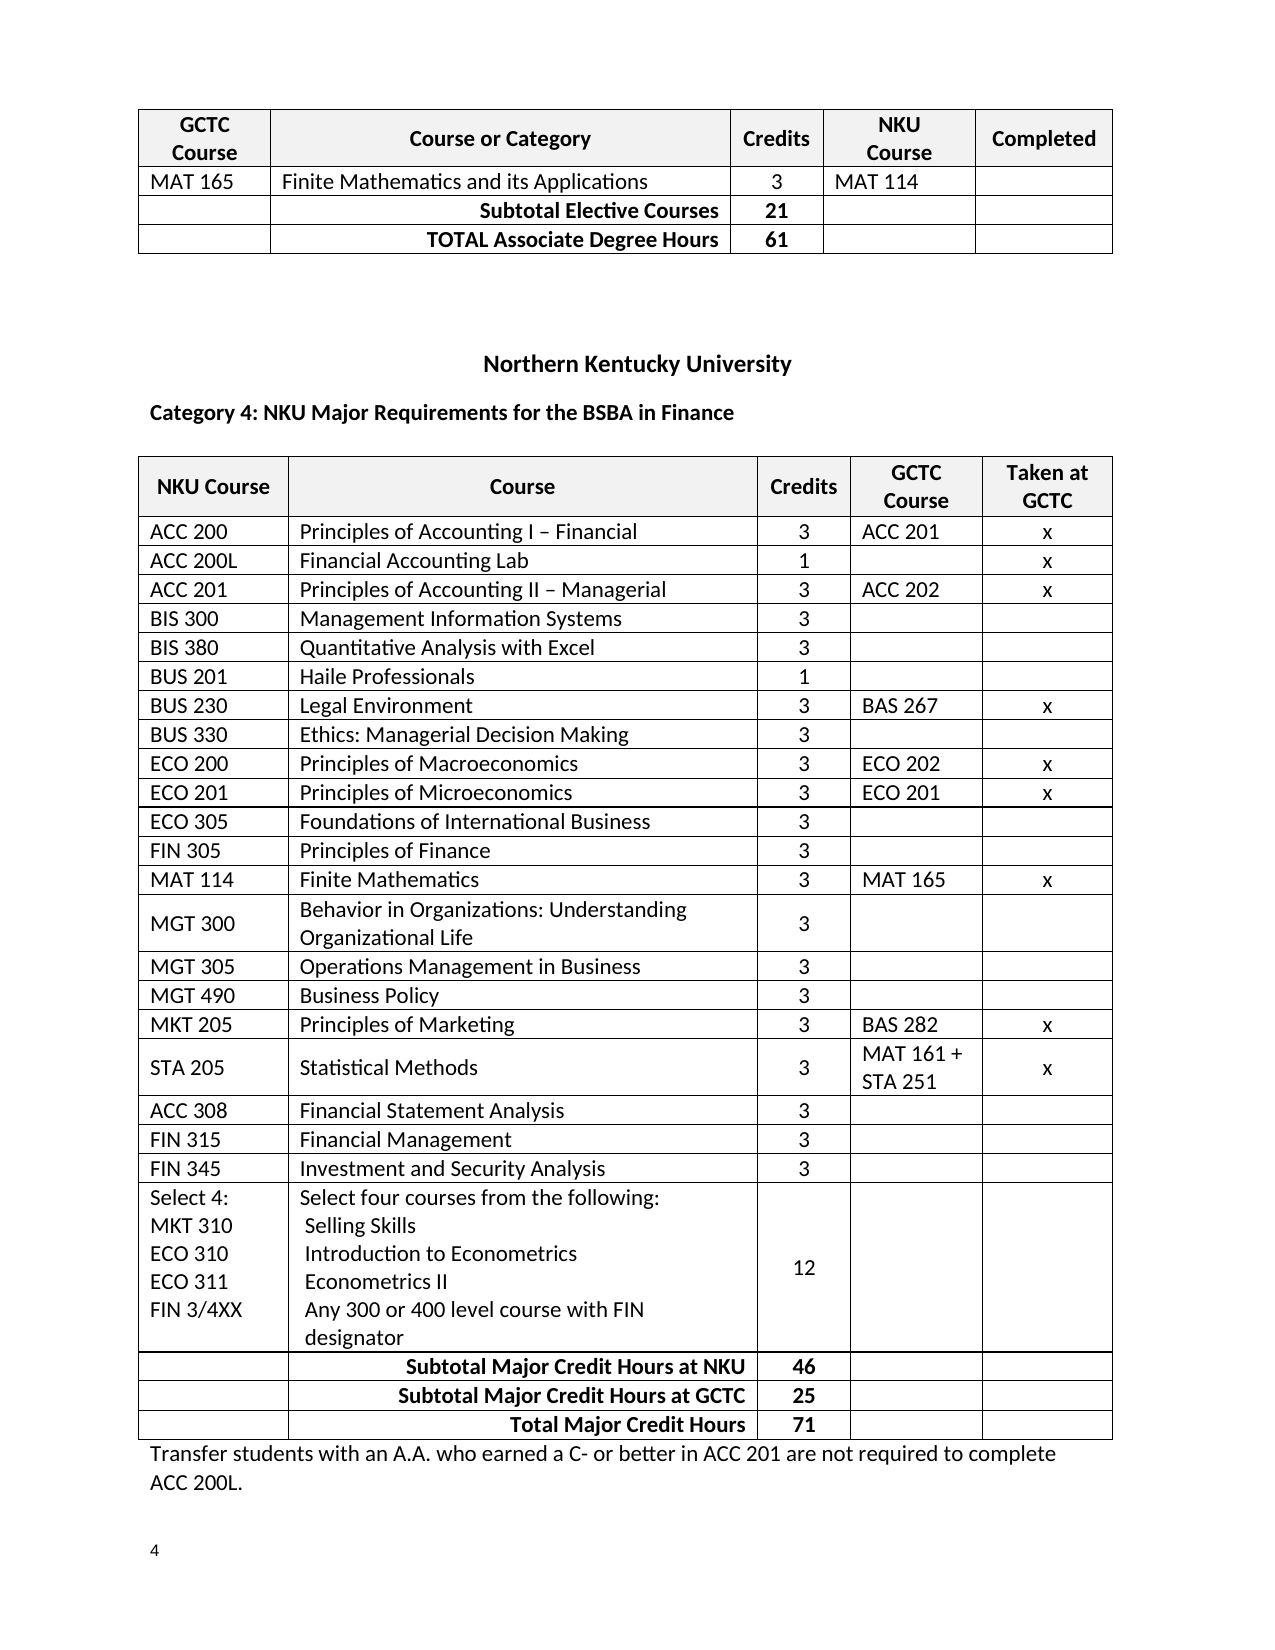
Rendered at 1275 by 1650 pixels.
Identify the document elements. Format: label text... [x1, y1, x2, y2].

table_cell ECO 305 [139, 808, 288, 836]
table_cell 3 [758, 1125, 850, 1153]
table_cell x [983, 779, 1112, 806]
table_cell Subtotal Major Credit Hours at GCTC [289, 1381, 757, 1409]
table_cell [851, 837, 982, 864]
table_cell 1 [758, 662, 850, 690]
table_cell 3 [758, 749, 850, 777]
table_cell 12 [758, 1183, 850, 1351]
table_header NKU Course [824, 110, 975, 166]
table_cell 3 [758, 837, 850, 864]
table_cell Subtotal Elective Courses [271, 196, 730, 224]
table_cell MAT 165 [139, 167, 270, 195]
table_cell Operations Management in Business [289, 952, 757, 980]
table_cell ACC 201 [139, 575, 288, 603]
table_cell MAT 114 [824, 167, 975, 195]
table_cell [139, 196, 270, 224]
table_cell [983, 662, 1112, 690]
table_cell [851, 662, 982, 690]
table_cell Total Major Credit Hours [289, 1411, 757, 1438]
table_cell [983, 1353, 1112, 1380]
table_cell 46 [758, 1353, 850, 1380]
table_cell x [983, 866, 1112, 894]
table_cell x [983, 1039, 1112, 1095]
table_cell STA 205 [139, 1039, 288, 1095]
table_cell TOTAL Associate Degree Hours [271, 225, 730, 253]
table_cell [983, 1096, 1112, 1124]
table_cell FIN 315 [139, 1125, 288, 1153]
table_cell 3 [758, 1154, 850, 1182]
table_cell [983, 1411, 1112, 1438]
table_header Course or Category [271, 110, 730, 166]
table_cell [851, 1183, 982, 1351]
table_cell Legal Environment [289, 691, 757, 719]
table_cell [983, 633, 1112, 661]
table_cell BAS 267 [851, 691, 982, 719]
table_cell ECO 201 [851, 779, 982, 806]
table_cell [983, 604, 1112, 632]
table_cell Principles of Accounting II – Managerial [289, 575, 757, 603]
table_cell [851, 1096, 982, 1124]
table_cell [851, 604, 982, 632]
table_cell 3 [758, 633, 850, 661]
table_cell Select four courses from the following: Selling Skills Introduction to Econometrics Econometrics II Any 300 or 400 level course with FIN designator [289, 1183, 757, 1351]
table_cell [851, 808, 982, 836]
table_cell [851, 720, 982, 748]
table_cell ECO 202 [851, 749, 982, 777]
table_cell [983, 1381, 1112, 1409]
table_cell Principles of Accounting I – Financial [289, 517, 757, 545]
table_cell 3 [758, 952, 850, 980]
table_cell [824, 225, 975, 253]
table_cell BUS 330 [139, 720, 288, 748]
subtitle Northern Kentucky University [150, 348, 1125, 379]
table_header Credits [758, 457, 850, 516]
table_cell 3 [758, 720, 850, 748]
subtitle Category 4: NKU Major Requirements for the BSBA in Finance [150, 398, 1125, 426]
table_cell [983, 808, 1112, 836]
table_cell Business Policy [289, 981, 757, 1009]
table_cell Financial Management [289, 1125, 757, 1153]
table_cell MGT 305 [139, 952, 288, 980]
table_cell 25 [758, 1381, 850, 1409]
table_cell 3 [758, 808, 850, 836]
table_cell [983, 895, 1112, 951]
table_cell Statistical Methods [289, 1039, 757, 1095]
table_cell Select 4: MKT 310 ECO 310 ECO 311 FIN 3/4XX [139, 1183, 288, 1351]
table_cell MGT 300 [139, 895, 288, 951]
table_cell [851, 1125, 982, 1153]
table_cell BIS 380 [139, 633, 288, 661]
table_cell [851, 981, 982, 1009]
table_cell [139, 1411, 288, 1438]
table_cell FIN 345 [139, 1154, 288, 1182]
table_cell Principles of Macroeconomics [289, 749, 757, 777]
table_cell 3 [758, 1096, 850, 1124]
table_cell 3 [758, 517, 850, 545]
table_cell MAT 165 [851, 866, 982, 894]
table_cell [983, 1125, 1112, 1153]
table_cell 3 [758, 1010, 850, 1038]
table_cell [976, 167, 1112, 195]
table_cell x [983, 575, 1112, 603]
table_cell 1 [758, 546, 850, 574]
table_cell 3 [758, 604, 850, 632]
table_cell Management Information Systems [289, 604, 757, 632]
table_cell [139, 1381, 288, 1409]
table_cell [983, 720, 1112, 748]
table_cell Quantitative Analysis with Excel [289, 633, 757, 661]
table_cell Behavior in Organizations: Understanding Organizational Life [289, 895, 757, 951]
table_cell ECO 201 [139, 779, 288, 806]
table_cell FIN 305 [139, 837, 288, 864]
table_cell Financial Statement Analysis [289, 1096, 757, 1124]
table_cell BUS 230 [139, 691, 288, 719]
table_cell 21 [731, 196, 823, 224]
table_header NKU Course [139, 457, 288, 516]
table_cell Principles of Microeconomics [289, 779, 757, 806]
table_header Course [289, 457, 757, 516]
table_header GCTC Course [139, 110, 270, 166]
table_cell [851, 1381, 982, 1409]
table_cell x [983, 691, 1112, 719]
table_cell [976, 196, 1112, 224]
table_cell [851, 952, 982, 980]
table_cell 3 [758, 575, 850, 603]
table_cell [983, 952, 1112, 980]
table_cell BAS 282 [851, 1010, 982, 1038]
table_cell Ethics: Managerial Decision Making [289, 720, 757, 748]
table_cell 3 [758, 895, 850, 951]
table_cell BUS 201 [139, 662, 288, 690]
table_cell [983, 1154, 1112, 1182]
table_cell Principles of Marketing [289, 1010, 757, 1038]
text Transfer students with an A.A. who earned a C- or better in ACC 201 are not required to complete ACC 200L. [150, 1439, 1125, 1496]
table_cell ACC 201 [851, 517, 982, 545]
table_cell x [983, 517, 1112, 545]
table_cell Investment and Security Analysis [289, 1154, 757, 1182]
table_cell [983, 981, 1112, 1009]
table_cell [851, 1353, 982, 1380]
table_cell 3 [731, 167, 823, 195]
table_cell Financial Accounting Lab [289, 546, 757, 574]
table_header Completed [976, 110, 1112, 166]
table_cell Haile Professionals [289, 662, 757, 690]
table_cell [976, 225, 1112, 253]
table_cell [851, 546, 982, 574]
table_cell MAT 114 [139, 866, 288, 894]
table_cell ACC 308 [139, 1096, 288, 1124]
table_cell 3 [758, 981, 850, 1009]
table_cell Principles of Finance [289, 837, 757, 864]
table_cell [139, 225, 270, 253]
table_cell 3 [758, 779, 850, 806]
table_cell 3 [758, 866, 850, 894]
table_cell x [983, 749, 1112, 777]
table_cell MAT 161 + STA 251 [851, 1039, 982, 1095]
table_header Taken at GCTC [983, 457, 1112, 516]
table_cell [824, 196, 975, 224]
table_cell BIS 300 [139, 604, 288, 632]
table_header GCTC Course [851, 457, 982, 516]
table_cell MKT 205 [139, 1010, 288, 1038]
table_cell Finite Mathematics [289, 866, 757, 894]
table_cell [851, 633, 982, 661]
table_cell Subtotal Major Credit Hours at NKU [289, 1353, 757, 1380]
table_cell Foundations of International Business [289, 808, 757, 836]
table_cell Finite Mathematics and its Applications [271, 167, 730, 195]
table_cell [983, 837, 1112, 864]
table_cell x [983, 546, 1112, 574]
table_cell ACC 200 [139, 517, 288, 545]
table_cell x [983, 1010, 1112, 1038]
table_cell 61 [731, 225, 823, 253]
table_cell MGT 490 [139, 981, 288, 1009]
table_cell [983, 1183, 1112, 1351]
table_cell ACC 200L [139, 546, 288, 574]
table_cell [851, 1411, 982, 1438]
table_cell 3 [758, 1039, 850, 1095]
table_cell 3 [758, 691, 850, 719]
table_cell ECO 200 [139, 749, 288, 777]
table_cell 71 [758, 1411, 850, 1438]
table_cell [139, 1353, 288, 1380]
table_cell ACC 202 [851, 575, 982, 603]
table_cell [851, 1154, 982, 1182]
table_cell [851, 895, 982, 951]
table_header Credits [731, 110, 823, 166]
